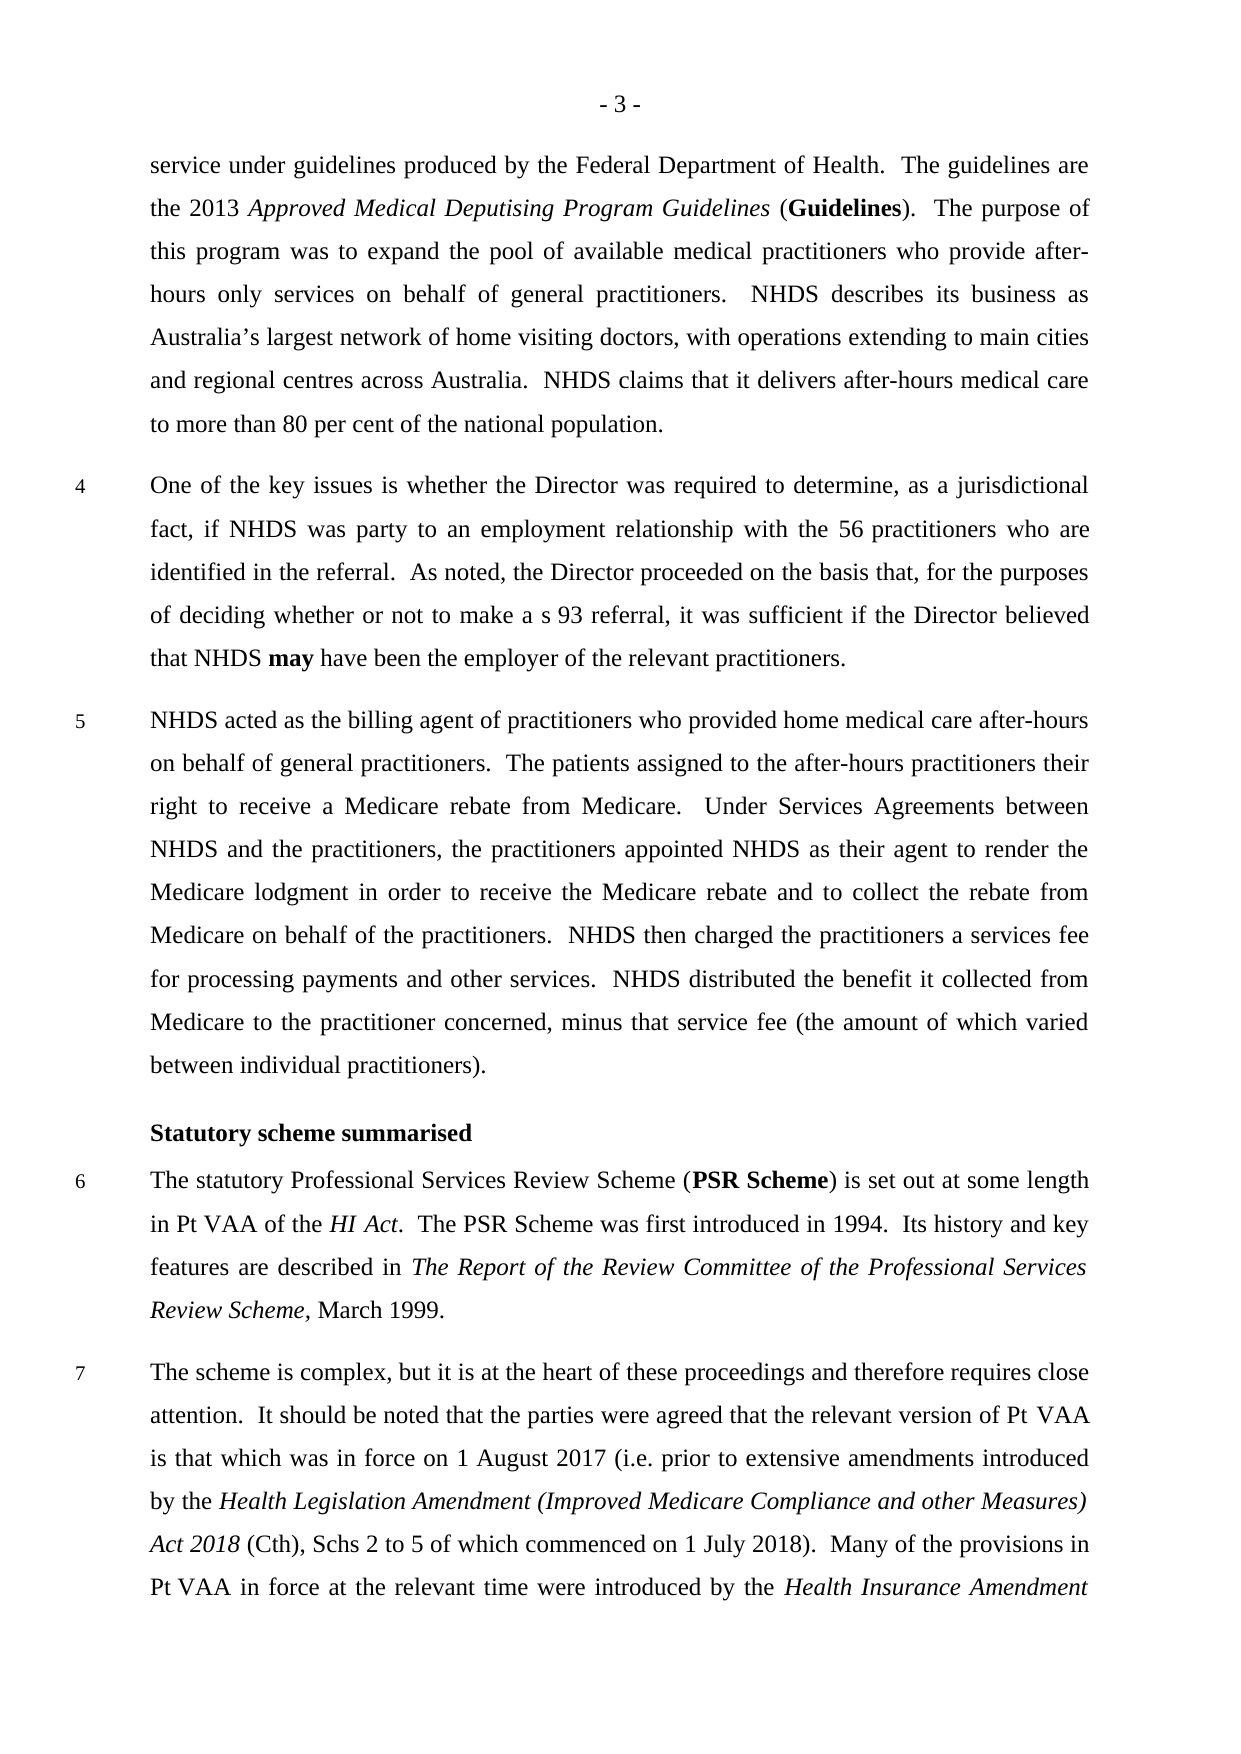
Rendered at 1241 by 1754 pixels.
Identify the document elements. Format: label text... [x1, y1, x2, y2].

text The statutory Professional Services Review Scheme (PSR Scheme) is set out at some length in Pt VAA of the HI Act. The PSR Scheme was first introduced in 1994. Its history and key features are described in The Report of the Review Committee of the Professional Services Review Scheme, March 1999. [75, 1166, 1090, 1324]
text NHDS acted as the billing agent of practitioners who provided home medical care after-hours on behalf of general practitioners. The patients assigned to the after-hours practitioners their right to receive a Medicare rebate from Medicare. Under Services Agreements between NHDS and the practitioners, the practitioners appointed NHDS as their agent to render the Medicare lodgment in order to receive the Medicare rebate and to collect the rebate from Medicare on behalf of the practitioners. NHDS then charged the practitioners a services fee for processing payments and other services. NHDS distributed the benefit it collected from Medicare to the practitioner concerned, minus that service fee (the amount of which varied between individual practitioners). [75, 705, 1090, 1079]
text One of the key issues is whether the Director was required to determine, as a jurisdictional fact, if NHDS was party to an employment relationship with the 56 practitioners who are identified in the referral. As noted, the Director proceeded on the basis that, for the purposes of deciding whether or not to make a s 93 referral, it was sufficient if the Director believed that NHDS may have been the employer of the relevant practitioners. [75, 471, 1090, 672]
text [75, 150, 1090, 437]
subtitle Statutory scheme summarised [150, 1118, 1090, 1147]
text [75, 1357, 1090, 1601]
